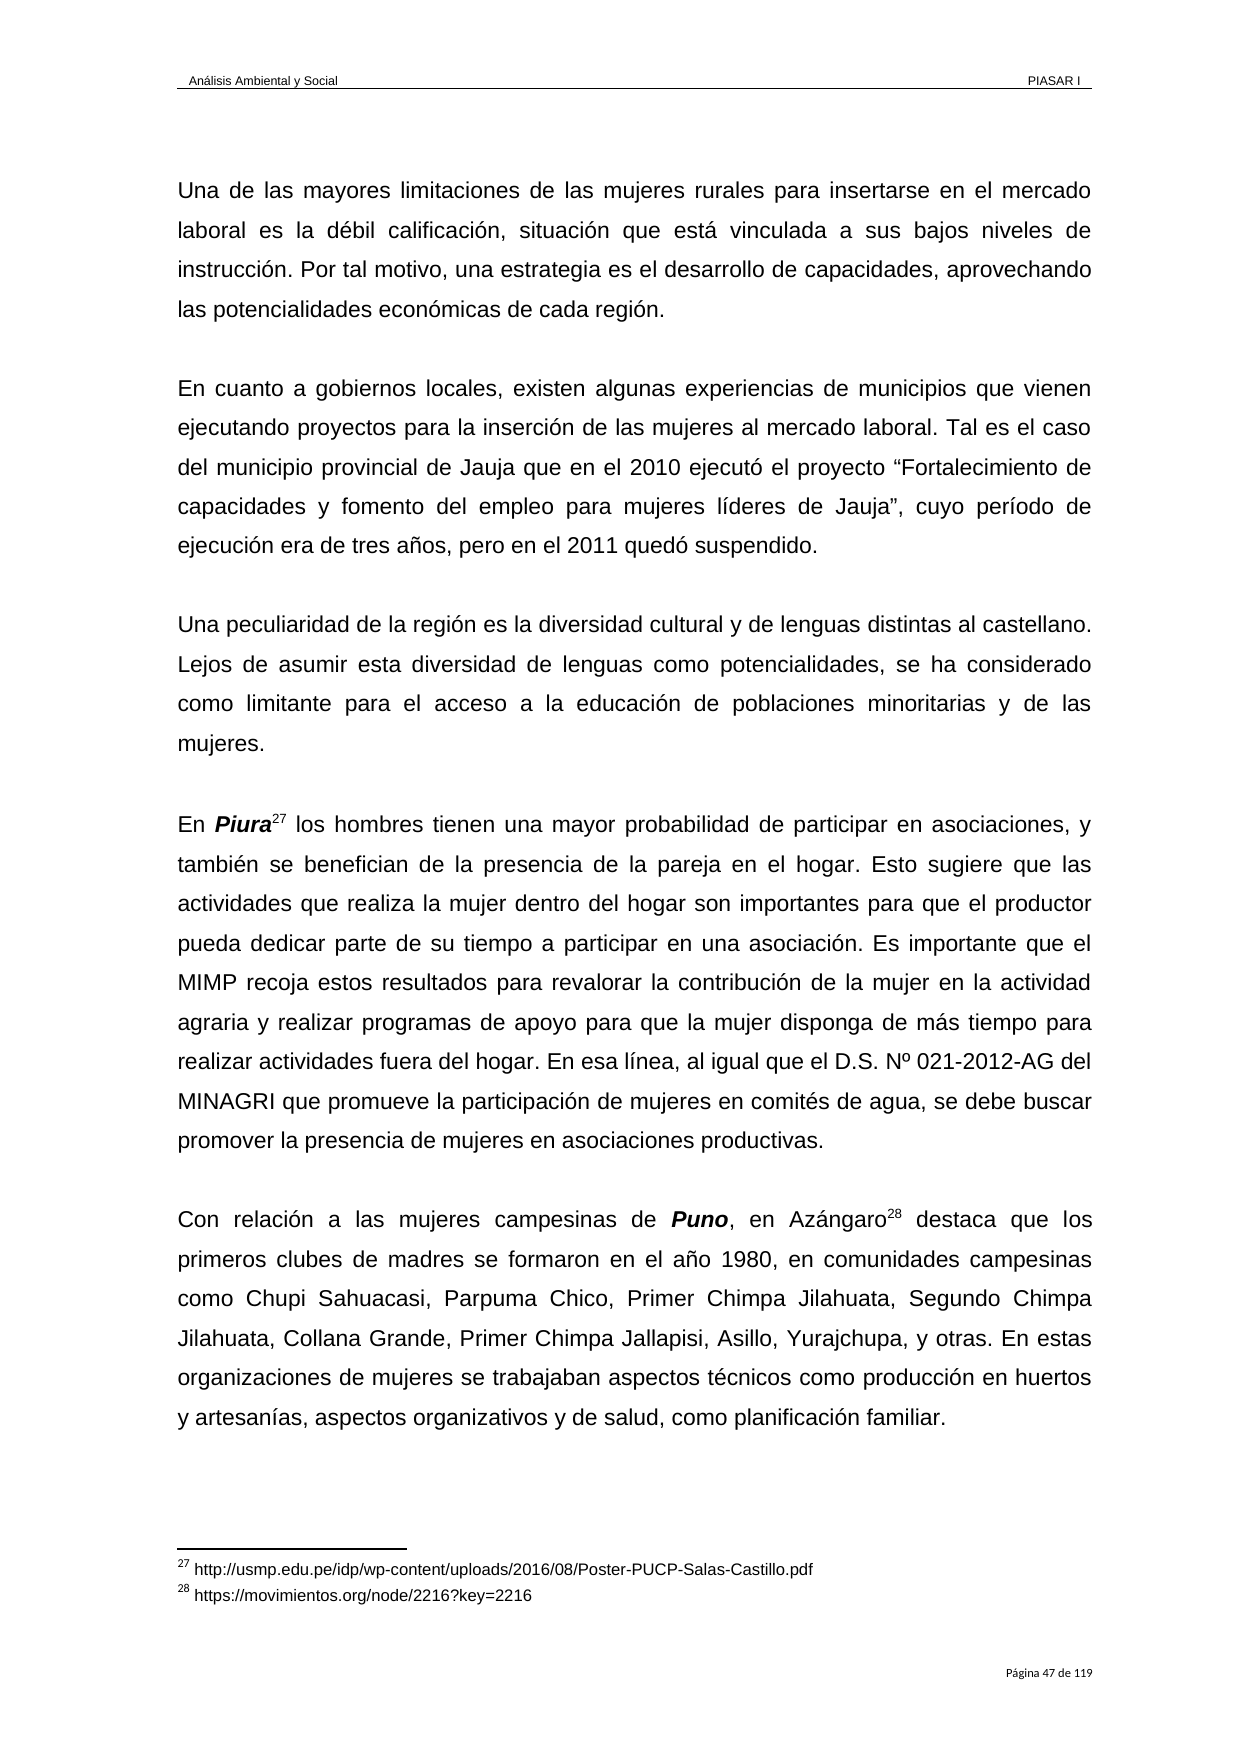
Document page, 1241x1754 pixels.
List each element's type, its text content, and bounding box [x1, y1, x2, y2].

text Con relación a las mujeres campesinas de Puno, en Azángaro destaca que los primeros clubes de madres se formaron en el año 1980, en comunidades campesinas como Chupi Sahuacasi, Parpuma Chico, Primer Chimpa Jilahuata, Segundo Chimpa Jilahuata, Collana Grande, Primer Chimpa Jallapisi, Asillo, Yurajchupa, y otras. En estas organizaciones de mujeres se trabajaban aspectos técnicos como producción en huertos y artesanías, aspectos organizativos y de salud, como planificación familiar. [177, 1206, 1092, 1430]
text En Piura los hombres tienen una mayor probabilidad de participar en asociaciones, y también se benefician de la presencia de la pareja en el hogar. Esto sugiere que las actividades que realiza la mujer dentro del hogar son importantes para que el productor pueda dedicar parte de su tiempo a participar en una asociación. Es importante que el MIMP recoja estos resultados para revalorar la contribución de la mujer en la actividad agraria y realizar programas de apoyo para que la mujer disponga de más tiempo para realizar actividades fuera del hogar. En esa línea, al igual que el D.S. Nº 021-2012-AG del MINAGRI que promueve la participación de mujeres en comités de agua, se debe buscar promover la presencia de mujeres en asociaciones productivas. [177, 811, 1092, 1153]
text Una de las mayores limitaciones de las mujeres rurales para insertarse en el mercado laboral es la débil calificación, situación que está vinculada a sus bajos niveles de instrucción. Por tal motivo, una estrategia es el desarrollo de capacidades, aprovechando las potencialidades económicas de cada región. [177, 177, 1092, 322]
text Una peculiaridad de la región es la diversidad cultural y de lenguas distintas al castellano. Lejos de asumir esta diversidad de lenguas como potencialidades, se ha considerado como limitante para el acceso a la educación de poblaciones minoritarias y de las mujeres. [177, 611, 1092, 756]
text En cuanto a gobiernos locales, existen algunas experiencias de municipios que vienen ejecutando proyectos para la inserción de las mujeres al mercado laboral. Tal es el caso del municipio provincial de Jauja que en el 2010 ejecutó el proyecto “Fortalecimiento de capacidades y fomento del empleo para mujeres líderes de Jauja”, cuyo período de ejecución era de tres años, pero en el 2011 quedó suspendido. [177, 374, 1092, 559]
